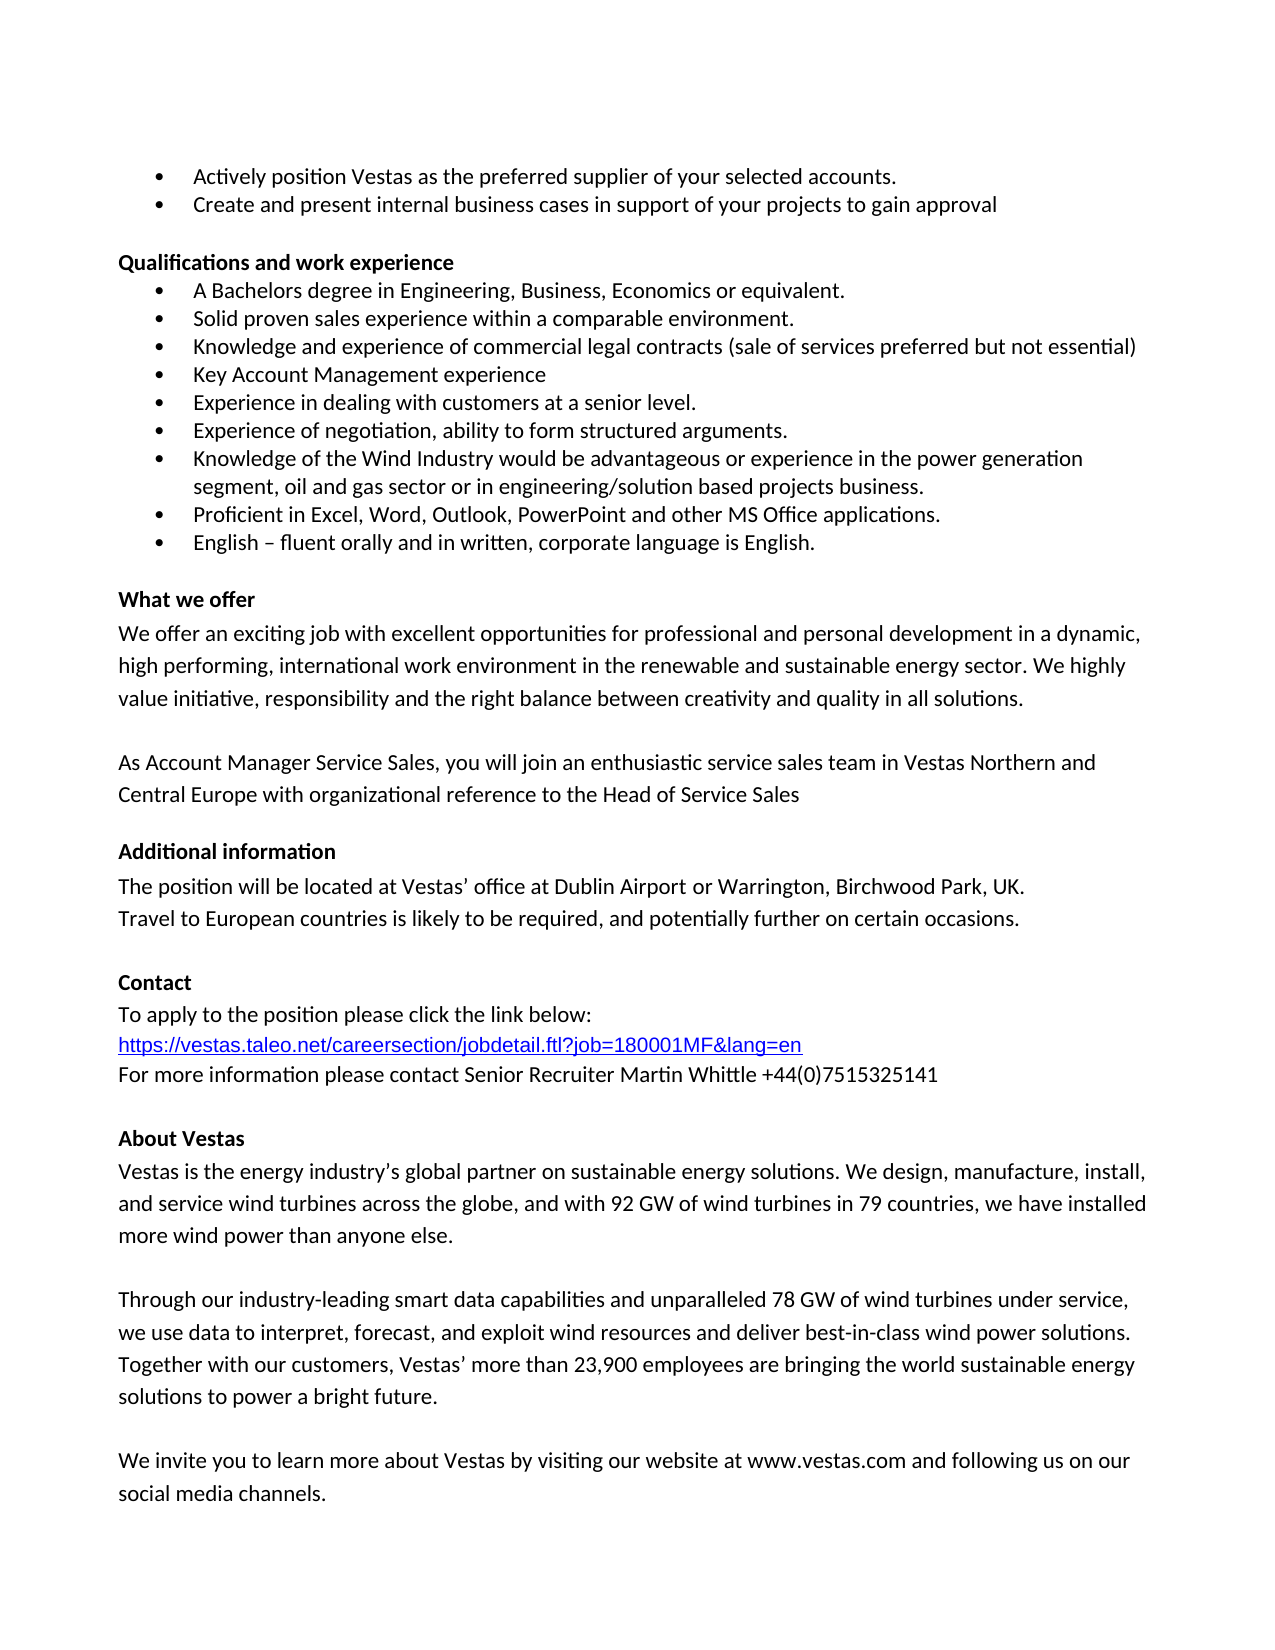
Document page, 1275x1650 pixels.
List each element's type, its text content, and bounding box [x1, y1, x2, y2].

text We offer an exciting job with excellent opportunities for professional and personal development in a dynamic, high performing, international work environment in the renewable and sustainable energy sector. We highly value initiative, responsibility and the right balance between creativity and quality in all solutions. [118, 619, 1157, 712]
list Experience of negotiation, ability to form structured arguments. [156, 416, 1157, 444]
list Proficient in Excel, Word, Outlook, PowerPoint and other MS Office applications. [156, 500, 1157, 528]
text For more information please contact Senior Recruiter Martin Whittle +44(0)7515325141 [118, 1060, 1157, 1088]
text Travel to European countries is likely to be required, and potentially further on certain occasions. [118, 904, 1157, 932]
subtitle Additional information [118, 837, 1157, 866]
text We invite you to learn more about Vestas by visiting our website at www.vestas.com and following us on our social media channels. [118, 1446, 1157, 1507]
text Contact [118, 968, 1157, 996]
text https://vestas.taleo.net/careersection/jobdetail.ftl?job=180001MF&lang=en [118, 1033, 1157, 1057]
list Create and present internal business cases in support of your projects to gain approval [156, 191, 1157, 218]
text Vestas is the energy industry’s global partner on sustainable energy solutions. We design, manufacture, install, and service wind turbines across the globe, and with 92 GW of wind turbines in 79 countries, we have installed more wind power than anyone else. [118, 1157, 1157, 1249]
list Actively position Vestas as the preferred supplier of your selected accounts. [156, 162, 1157, 191]
text Through our industry-leading smart data capabilities and unparalleled 78 GW of wind turbines under service, we use data to interpret, forecast, and exploit wind resources and deliver best-in-class wind power solutions. Together with our customers, Vestas’ more than 23,900 employees are bringing the world sustainable energy solutions to power a bright future. [118, 1286, 1157, 1410]
list Key Account Management experience [156, 360, 1157, 388]
list Experience in dealing with customers at a senior level. [156, 388, 1157, 416]
list Solid proven sales experience within a comparable environment. [156, 304, 1157, 332]
text About Vestas [118, 1124, 1157, 1153]
subtitle Qualifications and work experience [118, 248, 1157, 276]
list Knowledge and experience of commercial legal contracts (sale of services preferred but not essential) [156, 332, 1157, 360]
text As Account Manager Service Sales, you will join an enthusiastic service sales team in Vestas Northern and Central Europe with organizational reference to the Head of Service Sales [118, 748, 1157, 808]
subtitle What we offer [118, 585, 1157, 613]
text The position will be located at Vestas’ office at Dublin Airport or Warrington, Birchwood Park, UK. [118, 872, 1157, 900]
list English – fluent orally and in written, corporate language is English. [156, 528, 1157, 556]
list Knowledge of the Wind Industry would be advantageous or experience in the power generation segment, oil and gas sector or in engineering/solution based projects business. [156, 444, 1157, 500]
list A Bachelors degree in Engineering, Business, Economics or equivalent. [156, 276, 1157, 304]
text To apply to the position please click the link below: [118, 1001, 1157, 1028]
